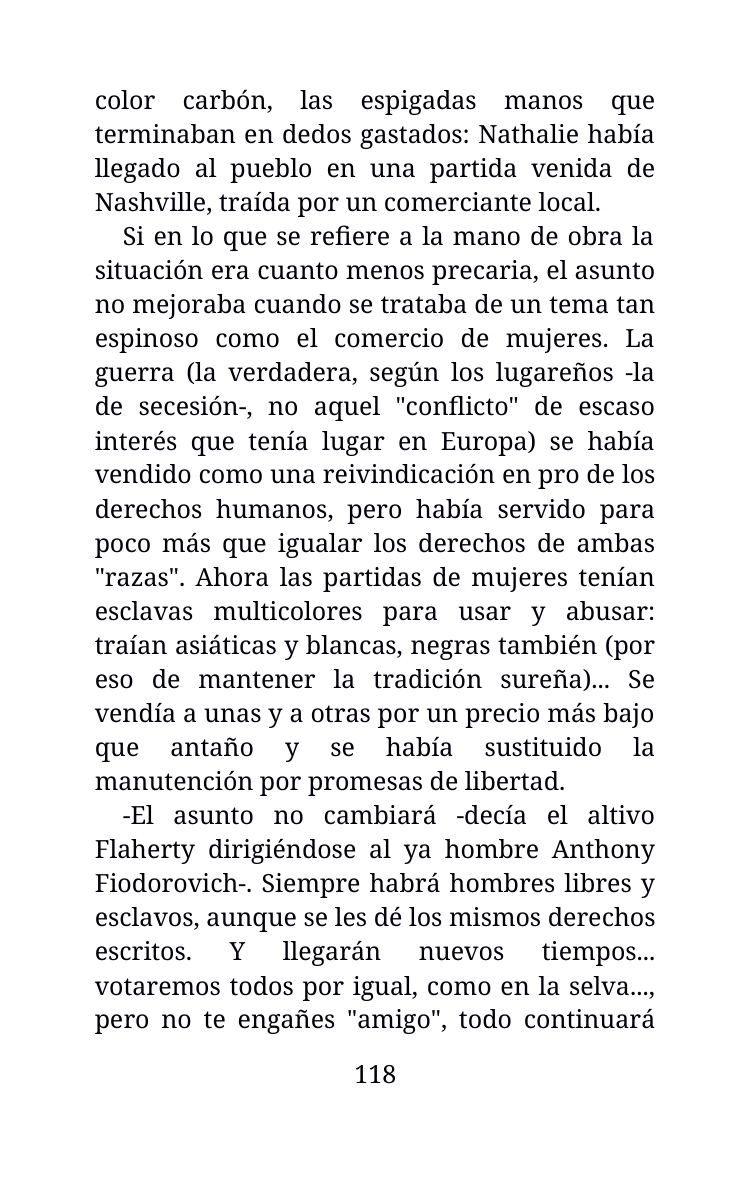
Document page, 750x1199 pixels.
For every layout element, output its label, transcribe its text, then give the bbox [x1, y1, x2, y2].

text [94, 798, 656, 1036]
text Si en lo que se refiere a la mano de obra la situación era cuanto menos precaria, el asunto no mejoraba cuando se trataba de un tema tan espinoso como el comercio de mujeres. La guerra (la verdadera, según los lugareños -la de secesión-, no aquel "conflicto" de escaso interés que tenía lugar en Europa) se había vendido como una reivindicación en pro de los derechos humanos, pero había servido para poco más que igualar los derechos de ambas "razas". Ahora las partidas de mujeres tenían esclavas multicolores para usar y abusar: traían asiáticas y blancas, negras también (por eso de mantener la tradición sureña)... Se vendía a unas y a otras por un precio más bajo que antaño y se había sustituido la manutención por promesas de libertad. [94, 219, 656, 798]
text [94, 82, 656, 219]
